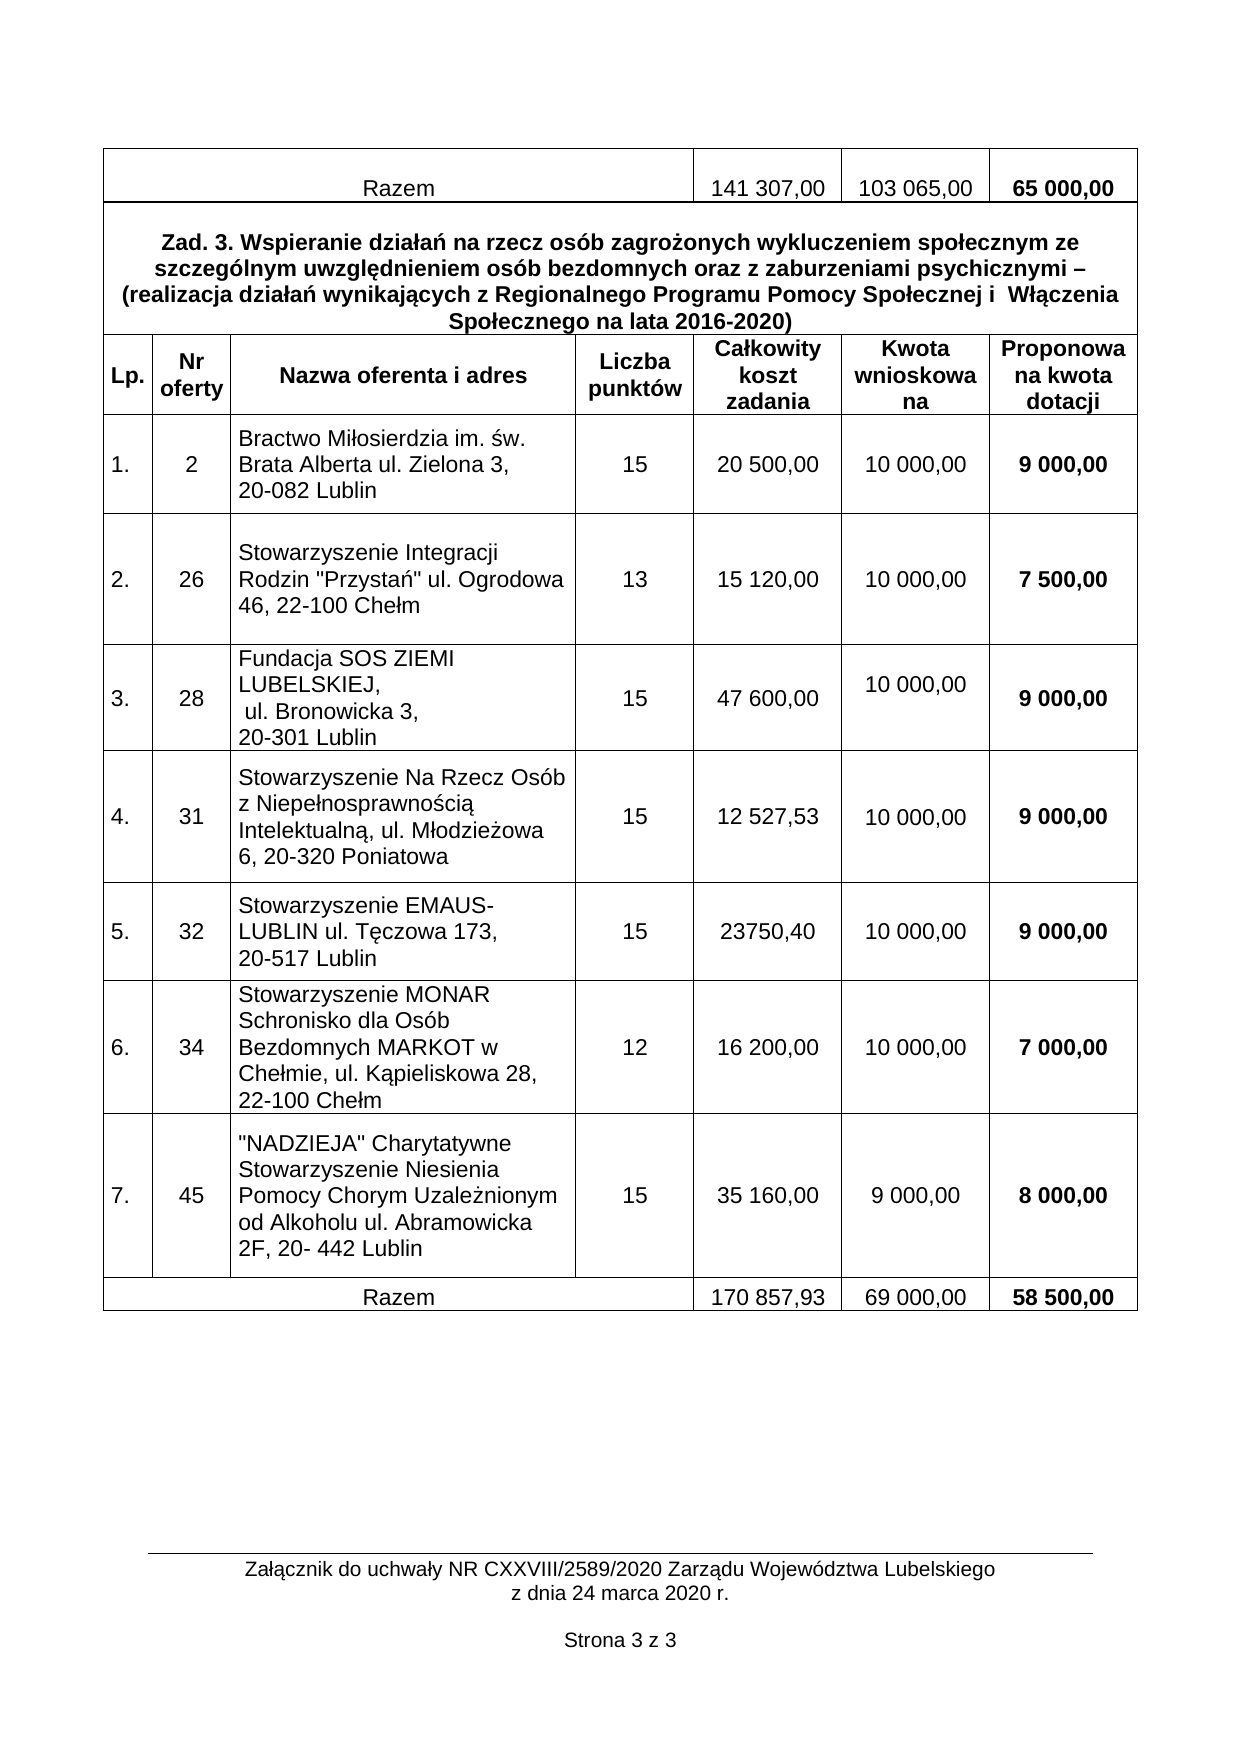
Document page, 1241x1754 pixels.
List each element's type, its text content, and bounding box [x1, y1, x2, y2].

table_cell 7 000,00 [990, 981, 1137, 1113]
table_cell 12 527,53 [694, 751, 841, 882]
table_cell 12 [576, 981, 693, 1113]
table_cell 15 [576, 883, 693, 980]
table_cell 10 000,00 [842, 645, 989, 750]
table_cell Razem [104, 149, 693, 201]
table_cell 2. [104, 514, 152, 644]
table_cell 7. [104, 1114, 152, 1277]
table_cell Stowarzyszenie MONAR Schronisko dla Osób Bezdomnych MARKOT w Chełmie, ul. Kąpieliskowa 28, 22-100 Chełm [231, 981, 575, 1113]
table_cell Kwota wnioskowana [842, 335, 989, 414]
table_cell 26 [153, 514, 230, 644]
table_cell Lp. [104, 335, 152, 414]
table_cell Razem [104, 1278, 693, 1310]
table_cell 35 160,00 [694, 1114, 841, 1277]
table_cell 6. [104, 981, 152, 1113]
table_cell 3. [104, 645, 152, 750]
table_cell 141 307,00 [694, 149, 841, 201]
table_cell Proponowana kwota dotacji [990, 335, 1137, 414]
table_cell 47 600,00 [694, 645, 841, 750]
table_cell 10 000,00 [842, 751, 989, 882]
table_cell 69 000,00 [842, 1278, 989, 1310]
table_cell 7 500,00 [990, 514, 1137, 644]
table_cell Całkowity koszt zadania [694, 335, 841, 414]
table_cell 15 120,00 [694, 514, 841, 644]
table_cell Stowarzyszenie Na Rzecz Osób z Niepełnosprawnością Intelektualną, ul. Młodzieżowa 6, 20-320 Poniatowa [231, 751, 575, 882]
table_cell 103 065,00 [842, 149, 989, 201]
table_cell 15 [576, 1114, 693, 1277]
table_cell 28 [153, 645, 230, 750]
table_cell 2 [153, 415, 230, 513]
table_cell Stowarzyszenie EMAUS-LUBLIN ul. Tęczowa 173, 20-517 Lublin [231, 883, 575, 980]
table_cell 10 000,00 [842, 883, 989, 980]
table_cell 4. [104, 751, 152, 882]
table_cell 5. [104, 883, 152, 980]
table_cell Nr oferty [153, 335, 230, 414]
table_cell 32 [153, 883, 230, 980]
table_cell Stowarzyszenie Integracji Rodzin "Przystań" ul. Ogrodowa 46, 22-100 Chełm [231, 514, 575, 644]
table_cell Liczba punktów [576, 335, 693, 414]
table_cell 9 000,00 [990, 751, 1137, 882]
table_cell 31 [153, 751, 230, 882]
table_cell 170 857,93 [694, 1278, 841, 1310]
table_cell 9 000,00 [842, 1114, 989, 1277]
table_cell 1. [104, 415, 152, 513]
table_cell 8 000,00 [990, 1114, 1137, 1277]
table_cell 65 000,00 [990, 149, 1137, 201]
table_cell Bractwo Miłosierdzia im. św. Brata Alberta ul. Zielona 3, 20-082 Lublin [231, 415, 575, 513]
table_cell 10 000,00 [842, 514, 989, 644]
table_cell 13 [576, 514, 693, 644]
table_cell Zad. 3. Wspieranie działań na rzecz osób zagrożonych wykluczeniem społecznym ze szczególnym uwzględnieniem osób bezdomnych oraz z zaburzeniami psychicznymi – (realizacja działań wynikających z Regionalnego Programu Pomocy Społecznej i Włączenia Społecznego na lata 2016-2020) [104, 203, 1137, 334]
table_cell 20 500,00 [694, 415, 841, 513]
table_cell 15 [576, 645, 693, 750]
table_cell 9 000,00 [990, 645, 1137, 750]
table_cell 23750,40 [694, 883, 841, 980]
table_cell Fundacja SOS ZIEMI LUBELSKIEJ, ul. Bronowicka 3, 20-301 Lublin [231, 645, 575, 750]
table_cell 15 [576, 415, 693, 513]
table_cell 10 000,00 [842, 415, 989, 513]
table_cell Nazwa oferenta i adres [231, 335, 575, 414]
table_cell 9 000,00 [990, 883, 1137, 980]
table_cell 16 200,00 [694, 981, 841, 1113]
table_cell 9 000,00 [990, 415, 1137, 513]
table_cell 15 [576, 751, 693, 882]
table_cell "NADZIEJA" Charytatywne Stowarzyszenie Niesienia Pomocy Chorym Uzależnionym od Alkoholu ul. Abramowicka 2F, 20- 442 Lublin [231, 1114, 575, 1277]
table_cell 10 000,00 [842, 981, 989, 1113]
table_cell 45 [153, 1114, 230, 1277]
table_cell 34 [153, 981, 230, 1113]
table_cell 58 500,00 [990, 1278, 1137, 1310]
